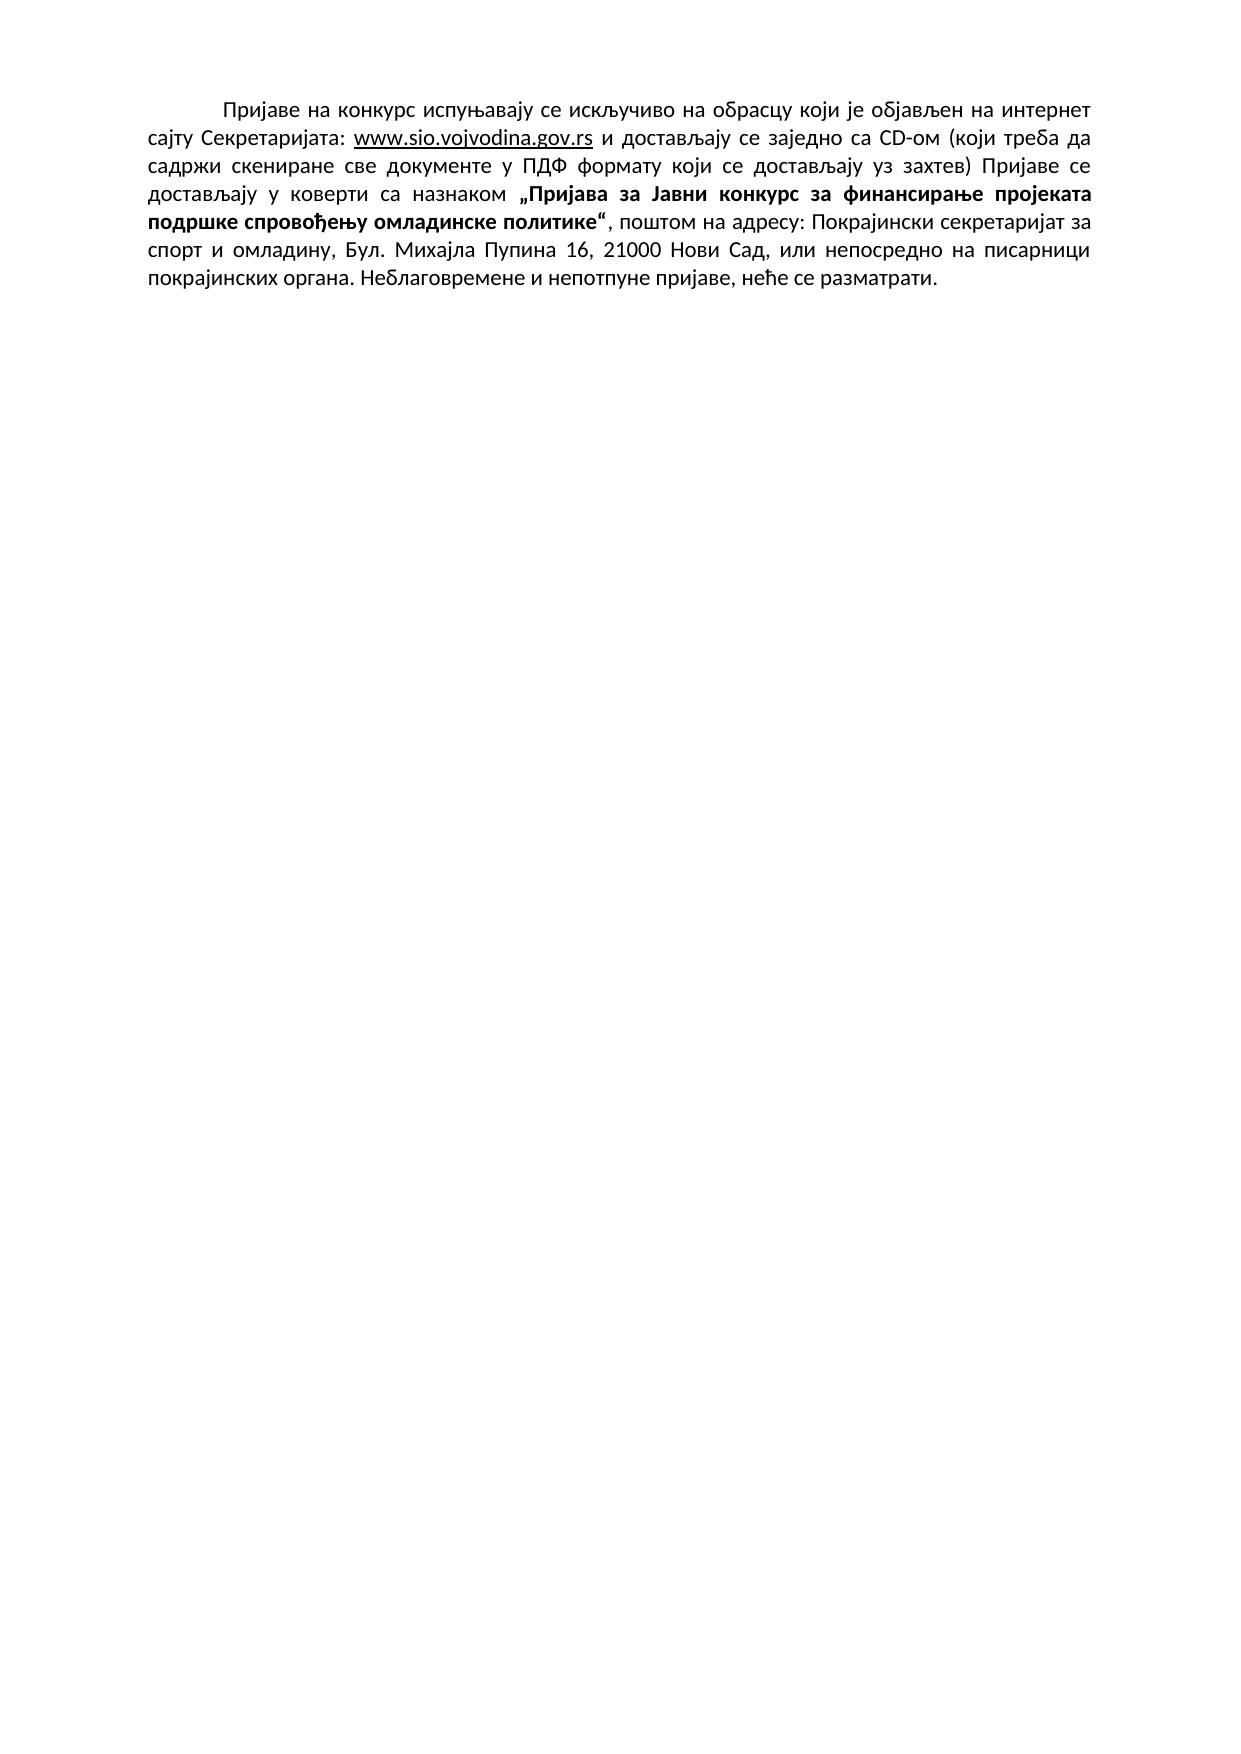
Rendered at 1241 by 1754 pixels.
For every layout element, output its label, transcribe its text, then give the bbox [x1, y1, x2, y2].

text Пријаве на конкурс испуњавају се искључиво на обрасцу који је објављен на интернет сајту Секретаријата: www.sio.vojvodina.gov.rs и достављају се заједно са CD-ом (који треба да садржи скениране све документе у ПДФ формату који се достављају уз захтев) Пријавe се достављају у коверти са назнаком „Пријава за Јавни конкурс за финансирање пројеката подршке спровођењу омладинске политике“, поштом на адресу: Покрајински секретаријат за спорт и омладину, Бул. Михајла Пупина 16, 21000 Нови Сад, или непосредно на писарници покрајинских органа. Неблаговремене и непотпуне пријаве, неће се разматрати. [148, 95, 1093, 291]
